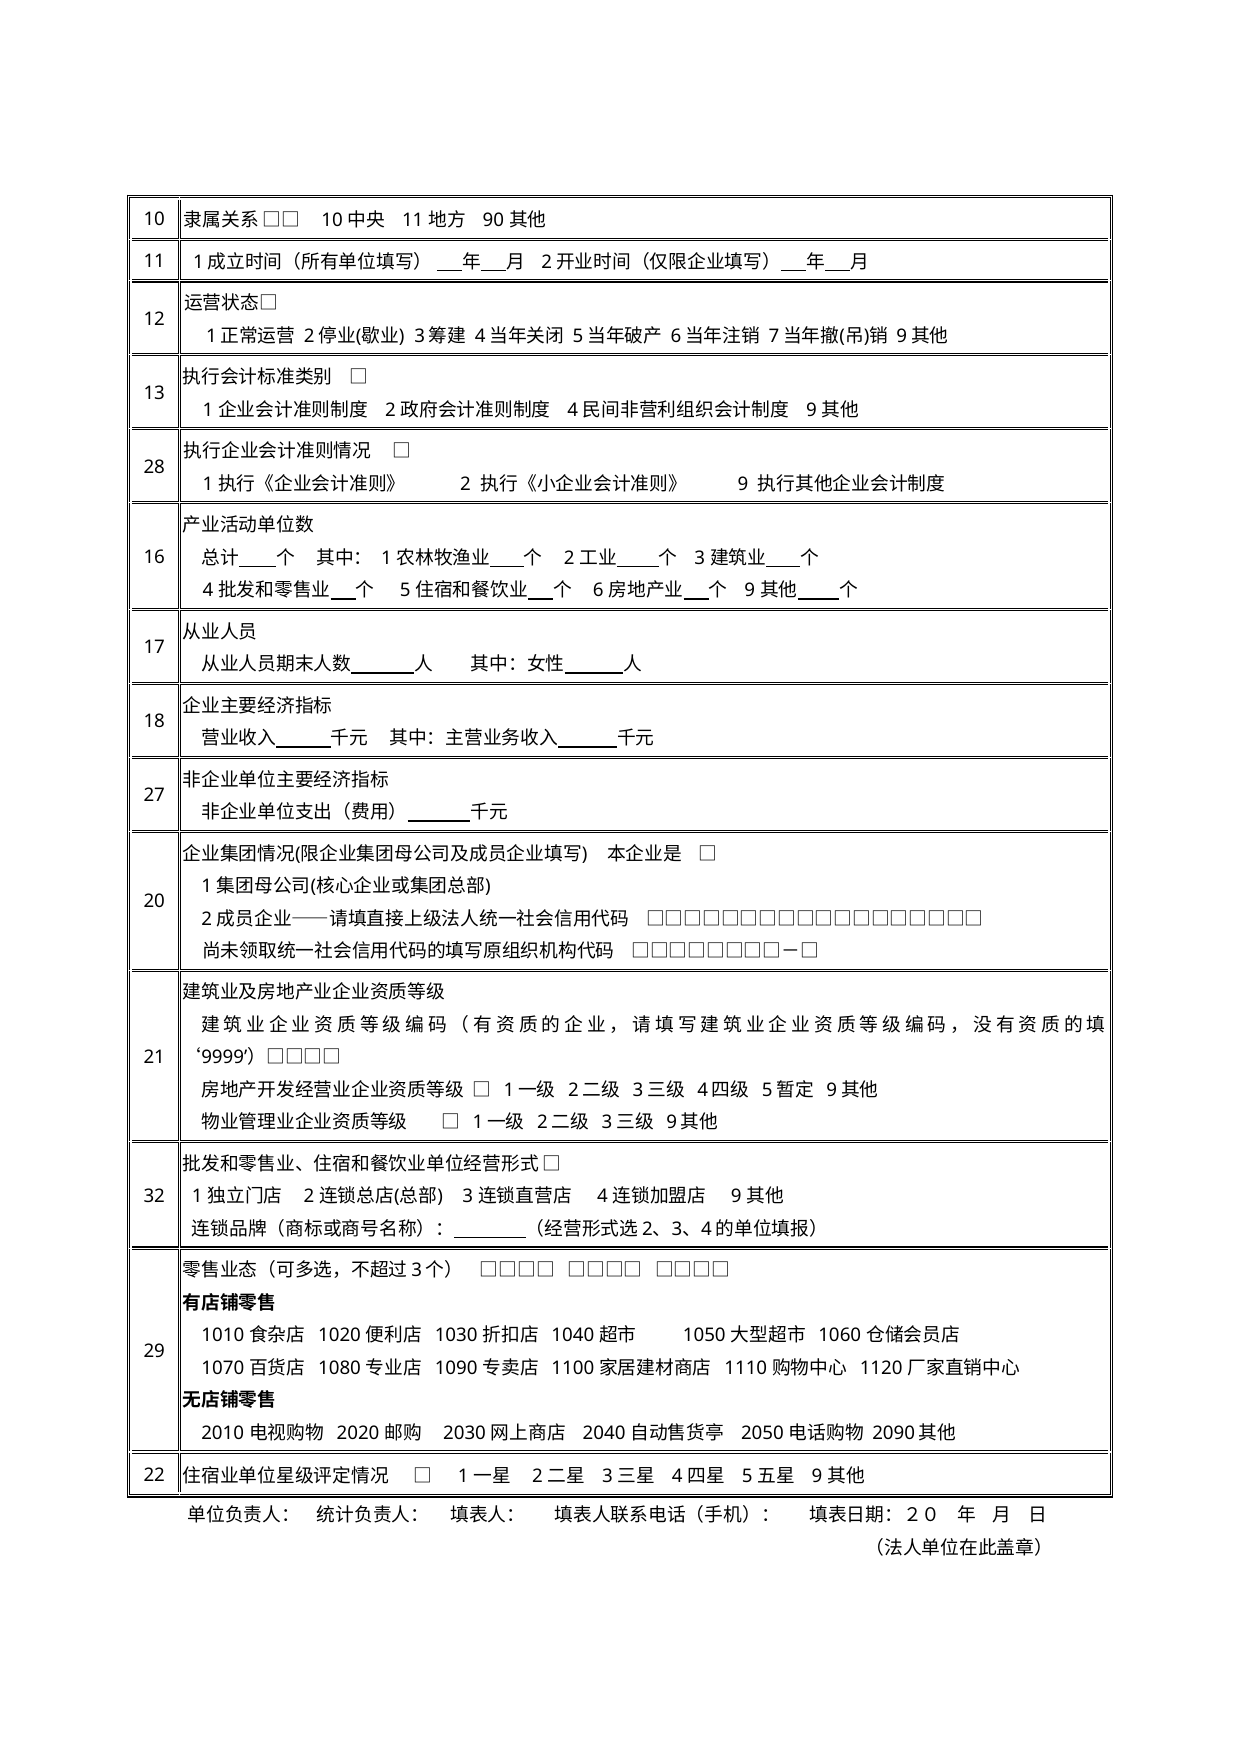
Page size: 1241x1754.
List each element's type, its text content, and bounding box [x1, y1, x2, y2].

table_cell 16 [129, 501, 179, 608]
text 单位负责人： 统计负责人： 填表人： 填表人联系电话（手机）： 填表日期：２０ 年 月 日 [187, 1498, 1053, 1530]
table_cell 12 [129, 279, 179, 353]
table_cell 11 [129, 238, 179, 279]
table_cell 企业主要经济指标 营业收入 千元 其中：主营业务收入 千元 [181, 682, 1110, 756]
table_cell 零售业态（可多选，不超过3个） □□□□ □□□□ □□□□ 有店铺零售 1010 食杂店 1020 便利店 1030 折扣店 1040 超市 1050 大型超市 1060 仓储会员店 1070 百货店 1080 专业店 1090 专卖店 1100 家居建材商店 1110 购物中心 1120 厂家直销中心 无店铺零售 2010 电视购物 2020 邮购 2030 网上商店 2040 自动售货亭 2050 电话购物 2090其他 [181, 1246, 1110, 1450]
table_cell 非企业单位主要经济指标 非企业单位支出（费用） 千元 [181, 756, 1110, 829]
table_cell 企业集团情况(限企业集团母公司及成员企业填写) 本企业是 □ 1 集团母公司(核心企业或集团总部) 2 成员企业——请填直接上级法人统一社会信用代码 □□□□□□□□□□□□□□□□□□ 尚未领取统一社会信用代码的填写原组织机构代码 □□□□□□□□－□ [181, 830, 1110, 968]
table_cell 29 [130, 1246, 178, 1450]
table_cell 28 [129, 427, 179, 501]
table_cell 22 [129, 1450, 179, 1494]
table_cell 21 [130, 969, 178, 1140]
table_cell 17 [130, 608, 178, 682]
table_cell 18 [130, 682, 178, 756]
table_cell 住宿业单位星级评定情况 □ 1 一星 2 二星 3 三星 4 四星 5 五星 9 其他 [179, 1450, 1112, 1494]
table_header 隶属关系 □□ 10 中央 11 地方 90 其他 [179, 198, 1110, 238]
table_header 10 [130, 198, 179, 238]
table_cell 从业人员 从业人员期末人数 人 其中：女性 人 [181, 608, 1110, 682]
table_cell 建筑业及房地产业企业资质等级 建筑业企业资质等级编码（有资质的企业，请填写建筑业企业资质等级编码，没有资质的填‘9999’）□□□□ 房地产开发经营业企业资质等级 □ 1一级 2二级 3三级 4四级 5暂定 9其他 物业管理业企业资质等级 □ 1一级 2二级 3三级 9其他 [181, 969, 1110, 1140]
text （法人单位在此盖章） [187, 1530, 1053, 1562]
table_cell 执行会计标准类别 □ 1 企业会计准则制度 2 政府会计准则制度 4 民间非营利组织会计制度 9 其他 [179, 353, 1112, 427]
table_cell 13 [129, 353, 179, 427]
table_cell 20 [130, 830, 178, 968]
table_cell 27 [130, 756, 178, 829]
table_cell 批发和零售业、住宿和餐饮业单位经营形式 □ 1 独立门店 2 连锁总店(总部) 3 连锁直营店 4 连锁加盟店 9 其他 连锁品牌（商标或商号名称）： （经营形式选2、3、4的单位填报） [179, 1140, 1112, 1246]
table_cell 执行企业会计准则情况 □ 1 执行《企业会计准则》 2 执行《小企业会计准则》 9 执行其他企业会计制度 [179, 427, 1112, 501]
table_cell 1成立时间（所有单位填写） 年 月 2开业时间（仅限企业填写） 年 月 [179, 238, 1112, 279]
table_cell 产业活动单位数 总计 个 其中： 1 农林牧渔业 个 2 工业 个 3 建筑业 个 4 批发和零售业 个 5 住宿和餐饮业 个 6 房地产业 个 9 其他 个 [179, 501, 1112, 608]
table_cell 运营状态□ 1正常运营 2停业(歇业) 3筹建 4当年关闭 5当年破产 6当年注销 7当年撤(吊)销 9其他 [179, 279, 1112, 353]
table_cell 32 [129, 1140, 179, 1246]
